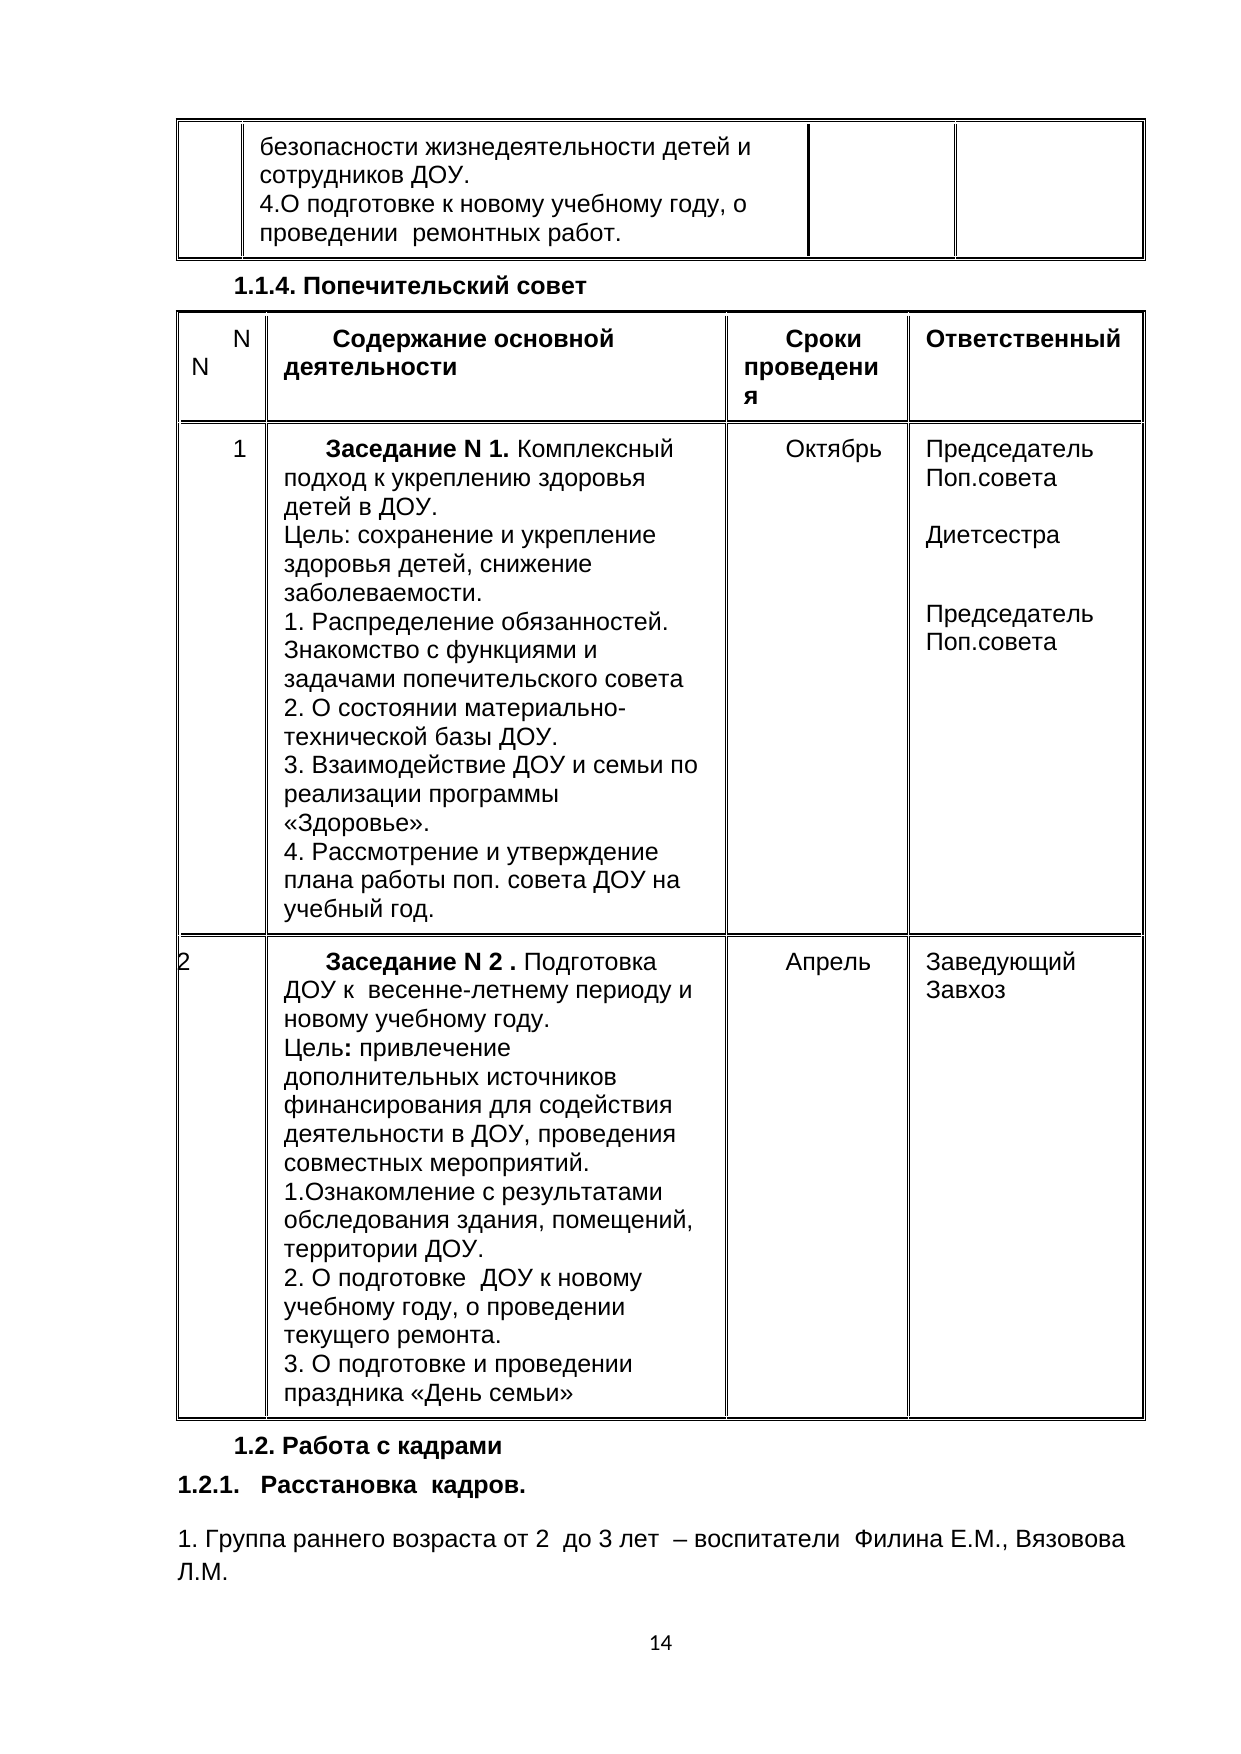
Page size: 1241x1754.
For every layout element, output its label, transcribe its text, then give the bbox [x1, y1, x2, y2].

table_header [177, 1421, 1144, 1610]
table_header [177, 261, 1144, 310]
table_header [179, 122, 1142, 257]
